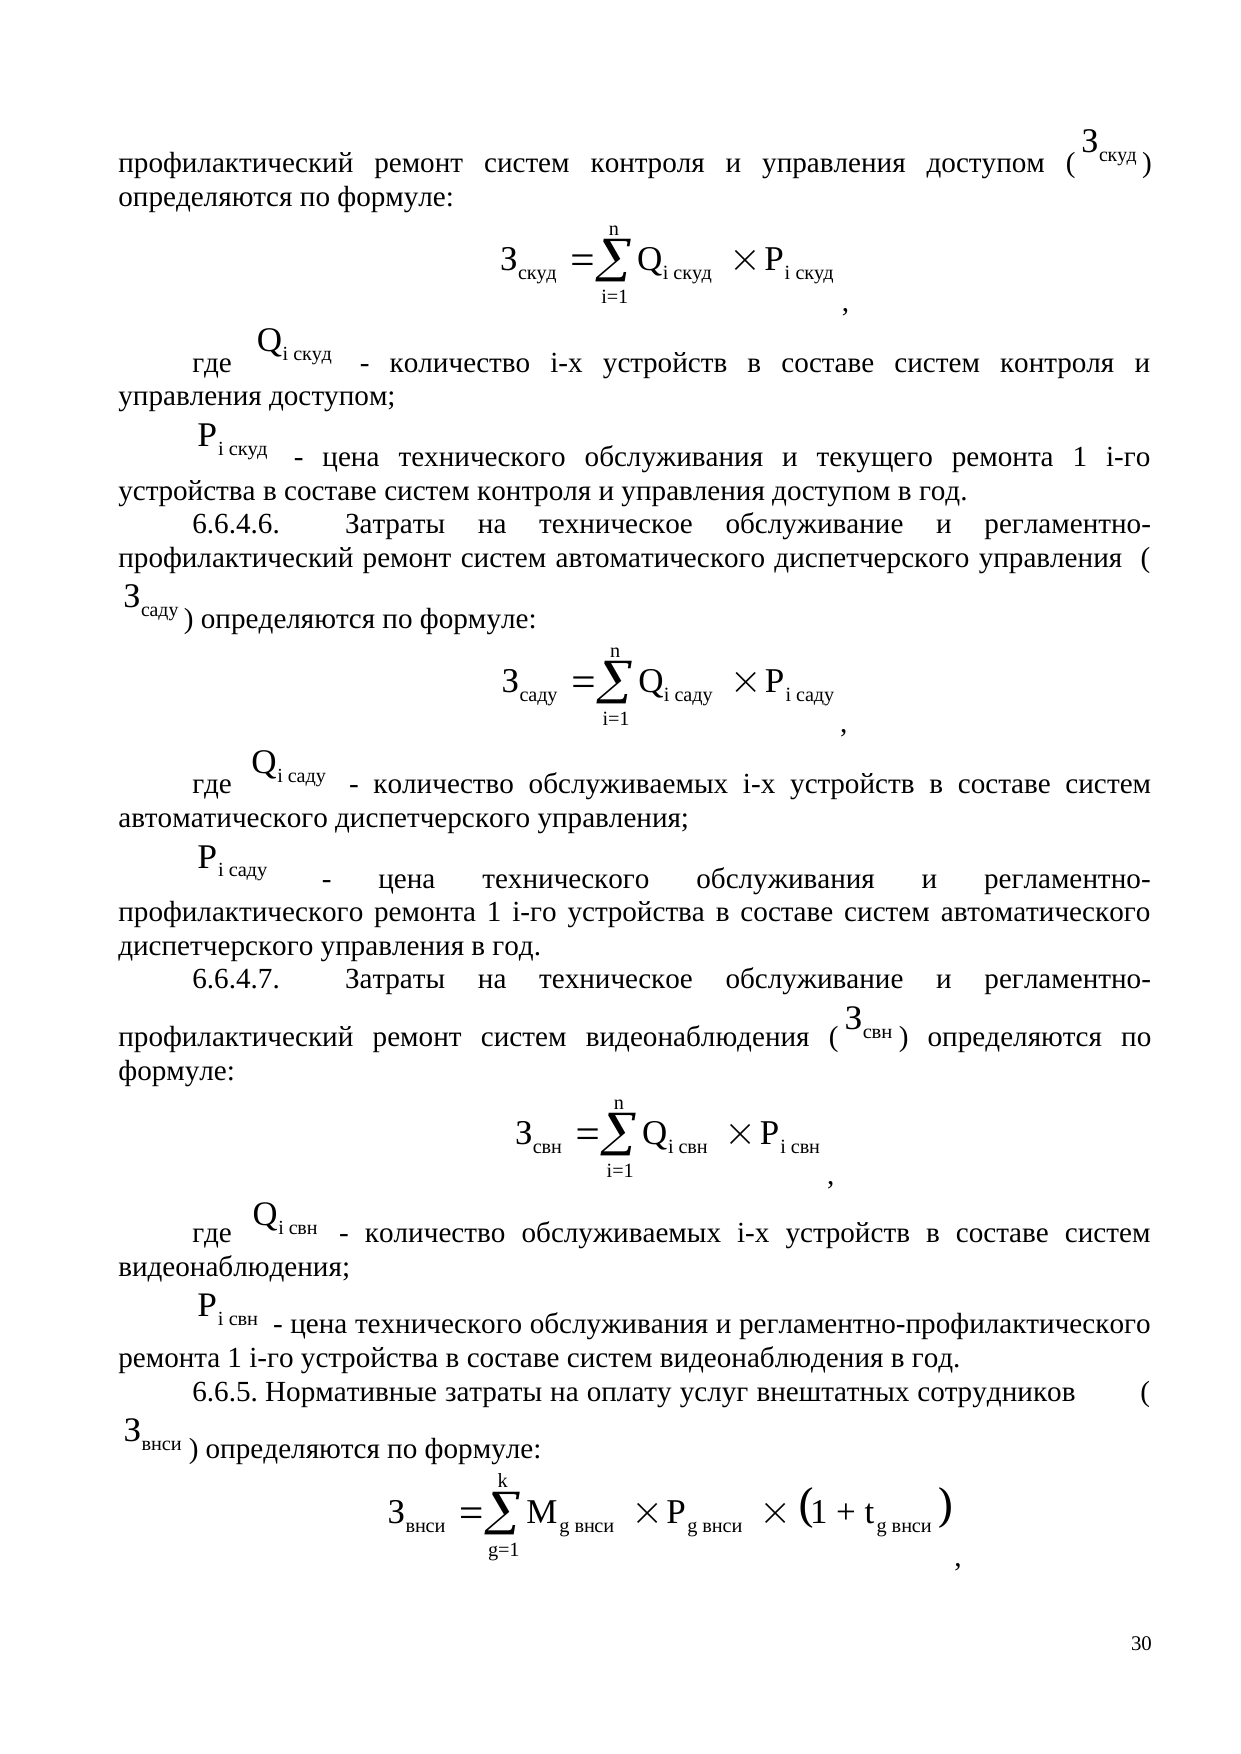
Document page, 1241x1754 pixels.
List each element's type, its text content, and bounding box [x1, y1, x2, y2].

text где - количество обслуживаемых i-х устройств в составе систем видеонаблюдения; [118, 1191, 1152, 1282]
text - цена технического обслуживания и регламентно-профилактического ремонта 1 i-го устройства в составе систем автоматического диспетчерского управления в год. [118, 833, 1152, 961]
text - цена технического обслуживания и текущего ремонта 1 i-го устройства в составе систем контроля и управления доступом в год. [118, 412, 1152, 506]
text 6.6.4.7. Затраты на техническое обслуживание и регламентно-профилактический ремонт систем видеонаблюдения () определяются по формуле: [118, 961, 1152, 1086]
text , [118, 1086, 1152, 1191]
text где - количество обслуживаемых i-х устройств в составе систем автоматического диспетчерского управления; [118, 739, 1152, 833]
text , [118, 213, 1152, 317]
text 6.6.5. Нормативные затраты на оплату услуг внештатных сотрудников () определяются по формуле: [118, 1374, 1152, 1465]
text 6.6.4.6. Затраты на техническое обслуживание и регламентно-профилактический ремонт систем автоматического диспетчерского управления () определяются по формуле: [118, 506, 1152, 634]
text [118, 118, 1152, 213]
text - цена технического обслуживания и регламентно-профилактического ремонта 1 i-го устройства в составе систем видеонаблюдения в год. [118, 1282, 1152, 1374]
text , [118, 1465, 1152, 1573]
text где - количество i-х устройств в составе систем контроля и управления доступом; [118, 317, 1152, 412]
text , [118, 634, 1152, 739]
